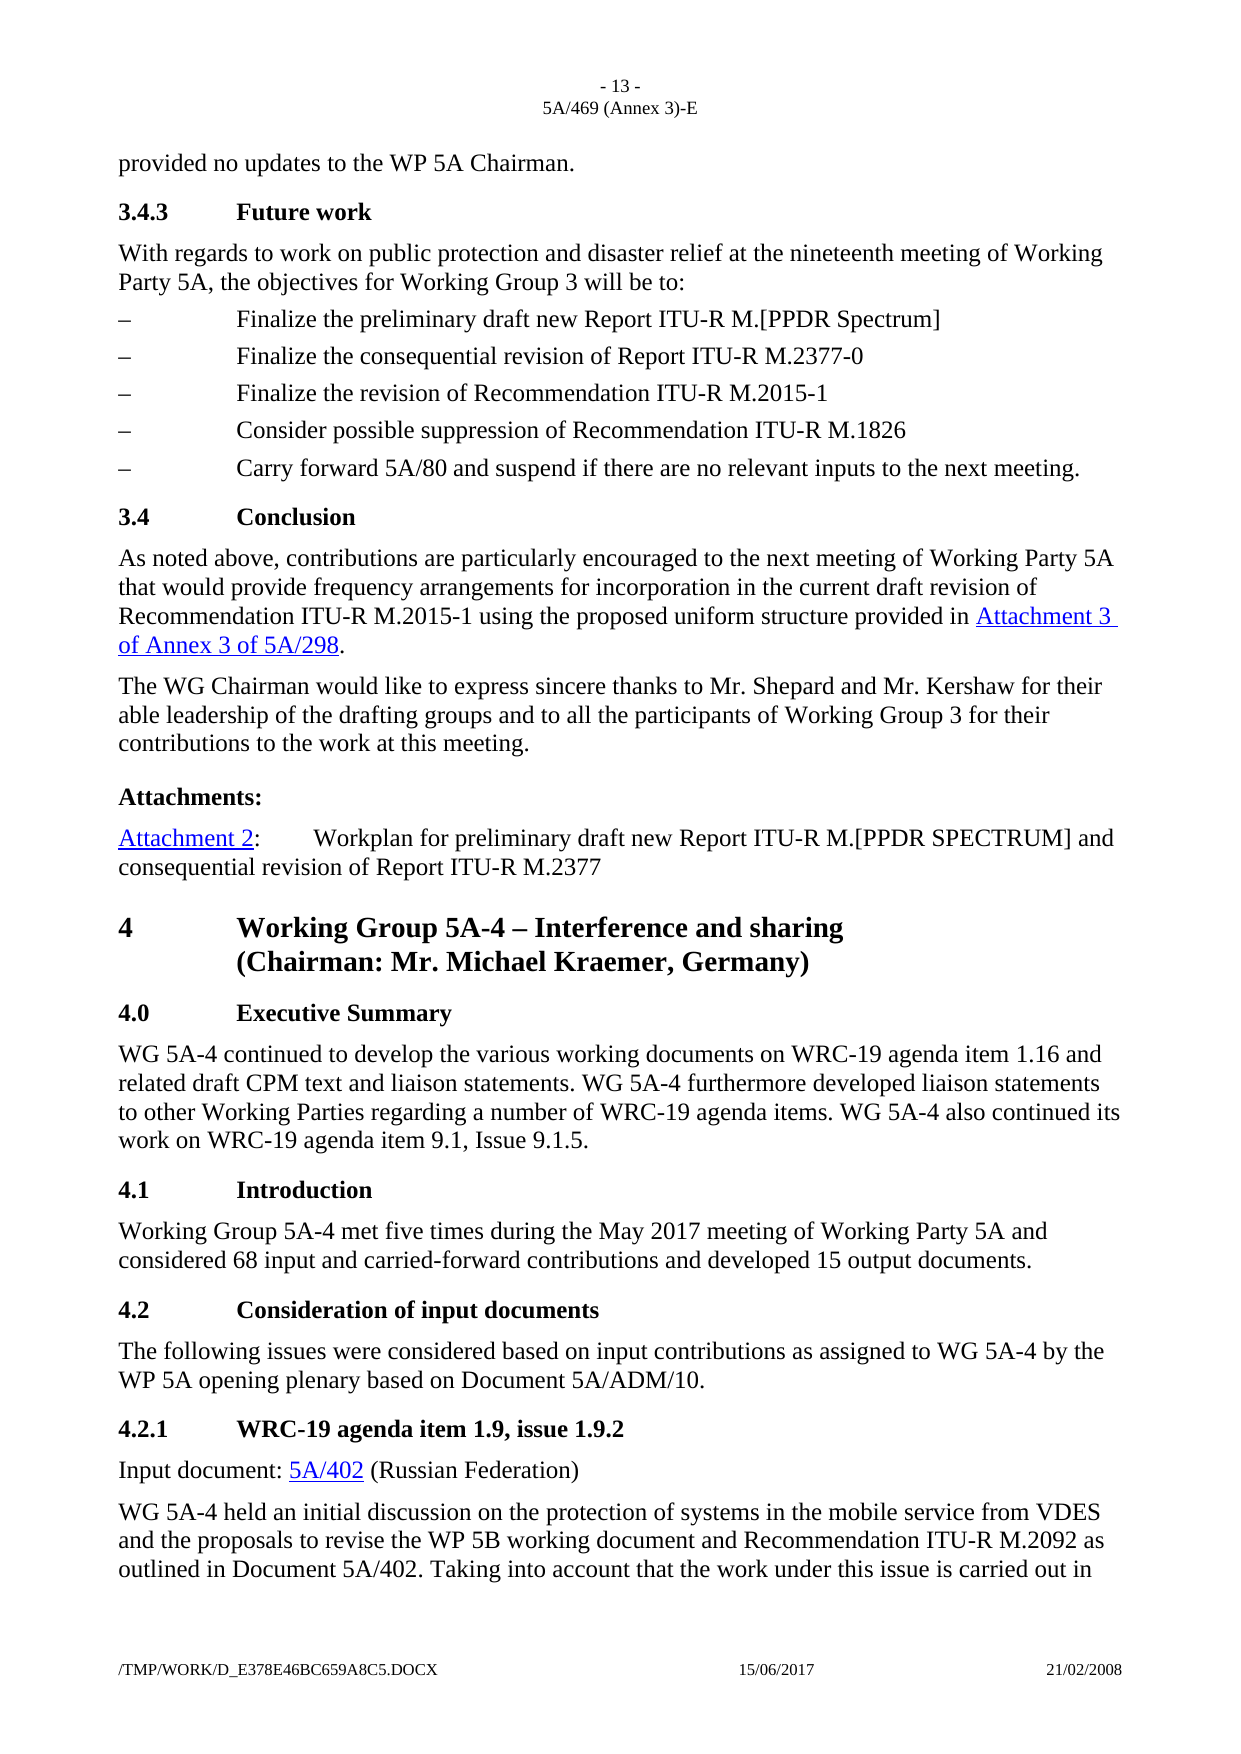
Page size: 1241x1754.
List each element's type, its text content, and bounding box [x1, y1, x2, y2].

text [118, 148, 1122, 176]
subtitle 4.2 Consideration of input documents [118, 1295, 1122, 1323]
text WG 5A-4 continued to develop the various working documents on WRC-19 agenda item 1.16 and related draft CPM text and liaison statements. WG 5A-4 furthermore developed liaison statements to other Working Parties regarding a number of WRC-19 agenda items. WG 5A-4 also continued its work on WRC-19 agenda item 9.1, Issue 9.1.5. [118, 1039, 1122, 1154]
subtitle 3.4 Conclusion [118, 502, 1122, 531]
text Attachments: [118, 782, 1122, 811]
text Working Group 5A-4 met five times during the May 2017 meeting of Working Party 5A and considered 68 input and carried-forward contributions and developed 15 output documents. [118, 1216, 1122, 1274]
subtitle 4.0 Executive Summary [118, 998, 1122, 1027]
text With regards to work on public protection and disaster relief at the nineteenth meeting of Working Party 5A, the objectives for Working Group 3 will be to: [118, 238, 1122, 296]
text Attachment 2: Workplan for preliminary draft new Report ITU-R M.[PPDR SPECTRUM] and consequential revision of Report ITU-R M.2377 [118, 823, 1122, 881]
text – Consider possible suppression of Recommendation ITU-R M.1826 [118, 416, 1122, 444]
subtitle 4 Working Group 5A-4 – Interference and sharing (Chairman: Mr. Michael Kraemer, Germany) [118, 910, 1122, 977]
text The WG Chairman would like to express sincere thanks to Mr. Shepard and Mr. Kershaw for their able leadership of the drafting groups and to all the participants of Working Group 3 for their contributions to the work at this meeting. [118, 671, 1122, 757]
text – Carry forward 5A/80 and suspend if there are no relevant inputs to the next meeting. [118, 453, 1122, 481]
subtitle 4.2.1 WRC-19 agenda item 1.9, issue 1.9.2 [118, 1414, 1122, 1443]
text – Finalize the revision of Recommendation ITU-R M.2015-1 [118, 378, 1122, 407]
text As noted above, contributions are particularly encouraged to the next meeting of Working Party 5A that would provide frequency arrangements for incorporation in the current draft revision of Recommendation ITU-R M.2015-1 using the proposed uniform structure provided in Attachment 3 of Annex 3 of 5A/298. [118, 543, 1122, 658]
subtitle 3.4.3 Future work [118, 197, 1122, 226]
text Input document: 5A/402 (Russian Federation) [118, 1456, 1122, 1484]
text – Finalize the consequential revision of Report ITU-R M.2377-0 [118, 341, 1122, 370]
text – Finalize the preliminary draft new Report ITU-R M.[PPDR Spectrum] [118, 304, 1122, 333]
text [118, 1497, 1122, 1583]
subtitle 4.1 Introduction [118, 1175, 1122, 1204]
text The following issues were considered based on input contributions as assigned to WG 5A-4 by the WP 5A opening plenary based on Document 5A/ADM/10. [118, 1336, 1122, 1393]
